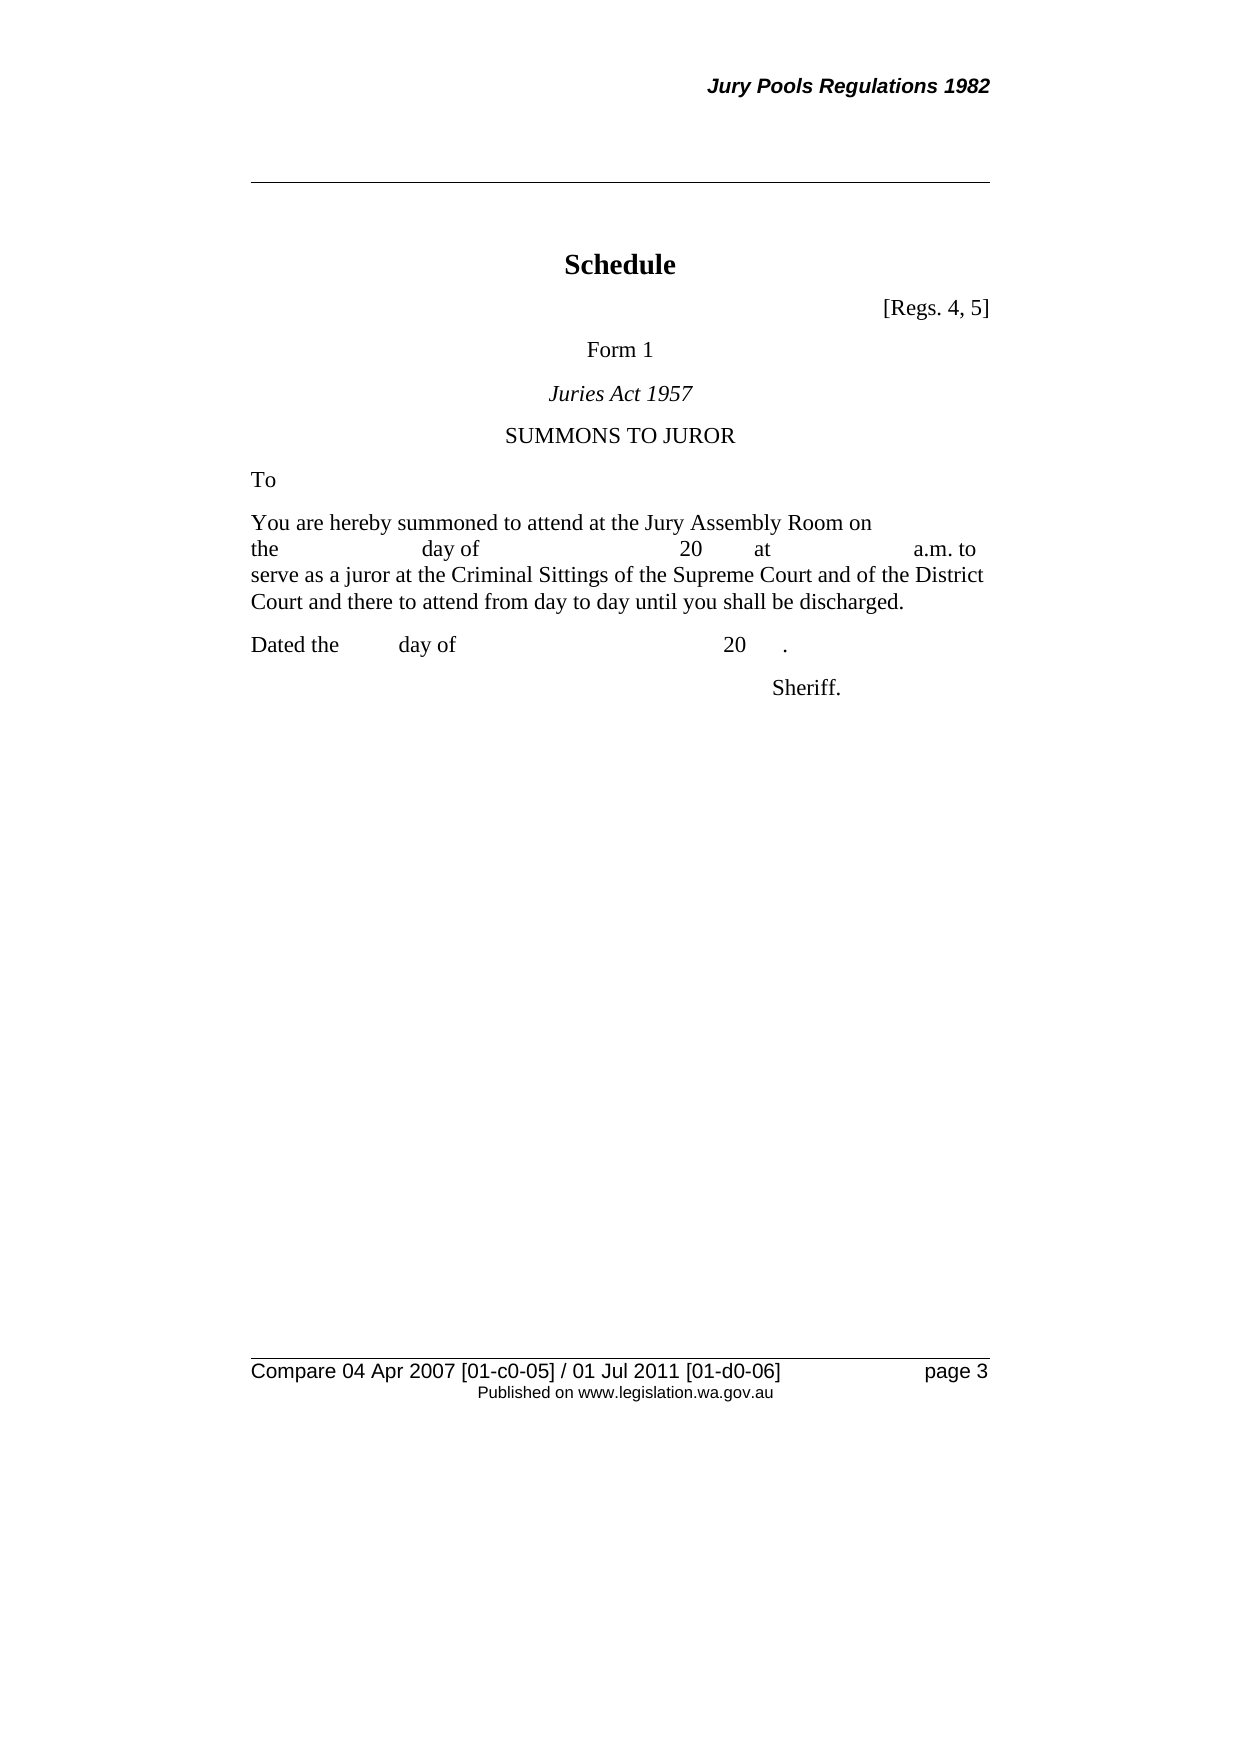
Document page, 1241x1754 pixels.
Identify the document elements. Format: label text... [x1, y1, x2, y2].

text To [251, 466, 990, 492]
text You are hereby summoned to attend at the Jury Assembly Room on the day of 20 at a.m. to serve as a juror at the Criminal Sittings of the Supreme Court and of the District Court and there to attend from day to day until you shall be discharged. [251, 509, 990, 614]
subtitle Juries Act 1957 [251, 379, 990, 406]
subtitle SUMMONS TO JUROR [251, 423, 990, 449]
subtitle Form 1 [251, 337, 990, 363]
text [Regs. 4, 5] [251, 293, 990, 320]
subtitle Schedule [251, 247, 990, 281]
text Dated the day of 20 . [251, 631, 990, 657]
text Sheriff. [251, 674, 841, 700]
